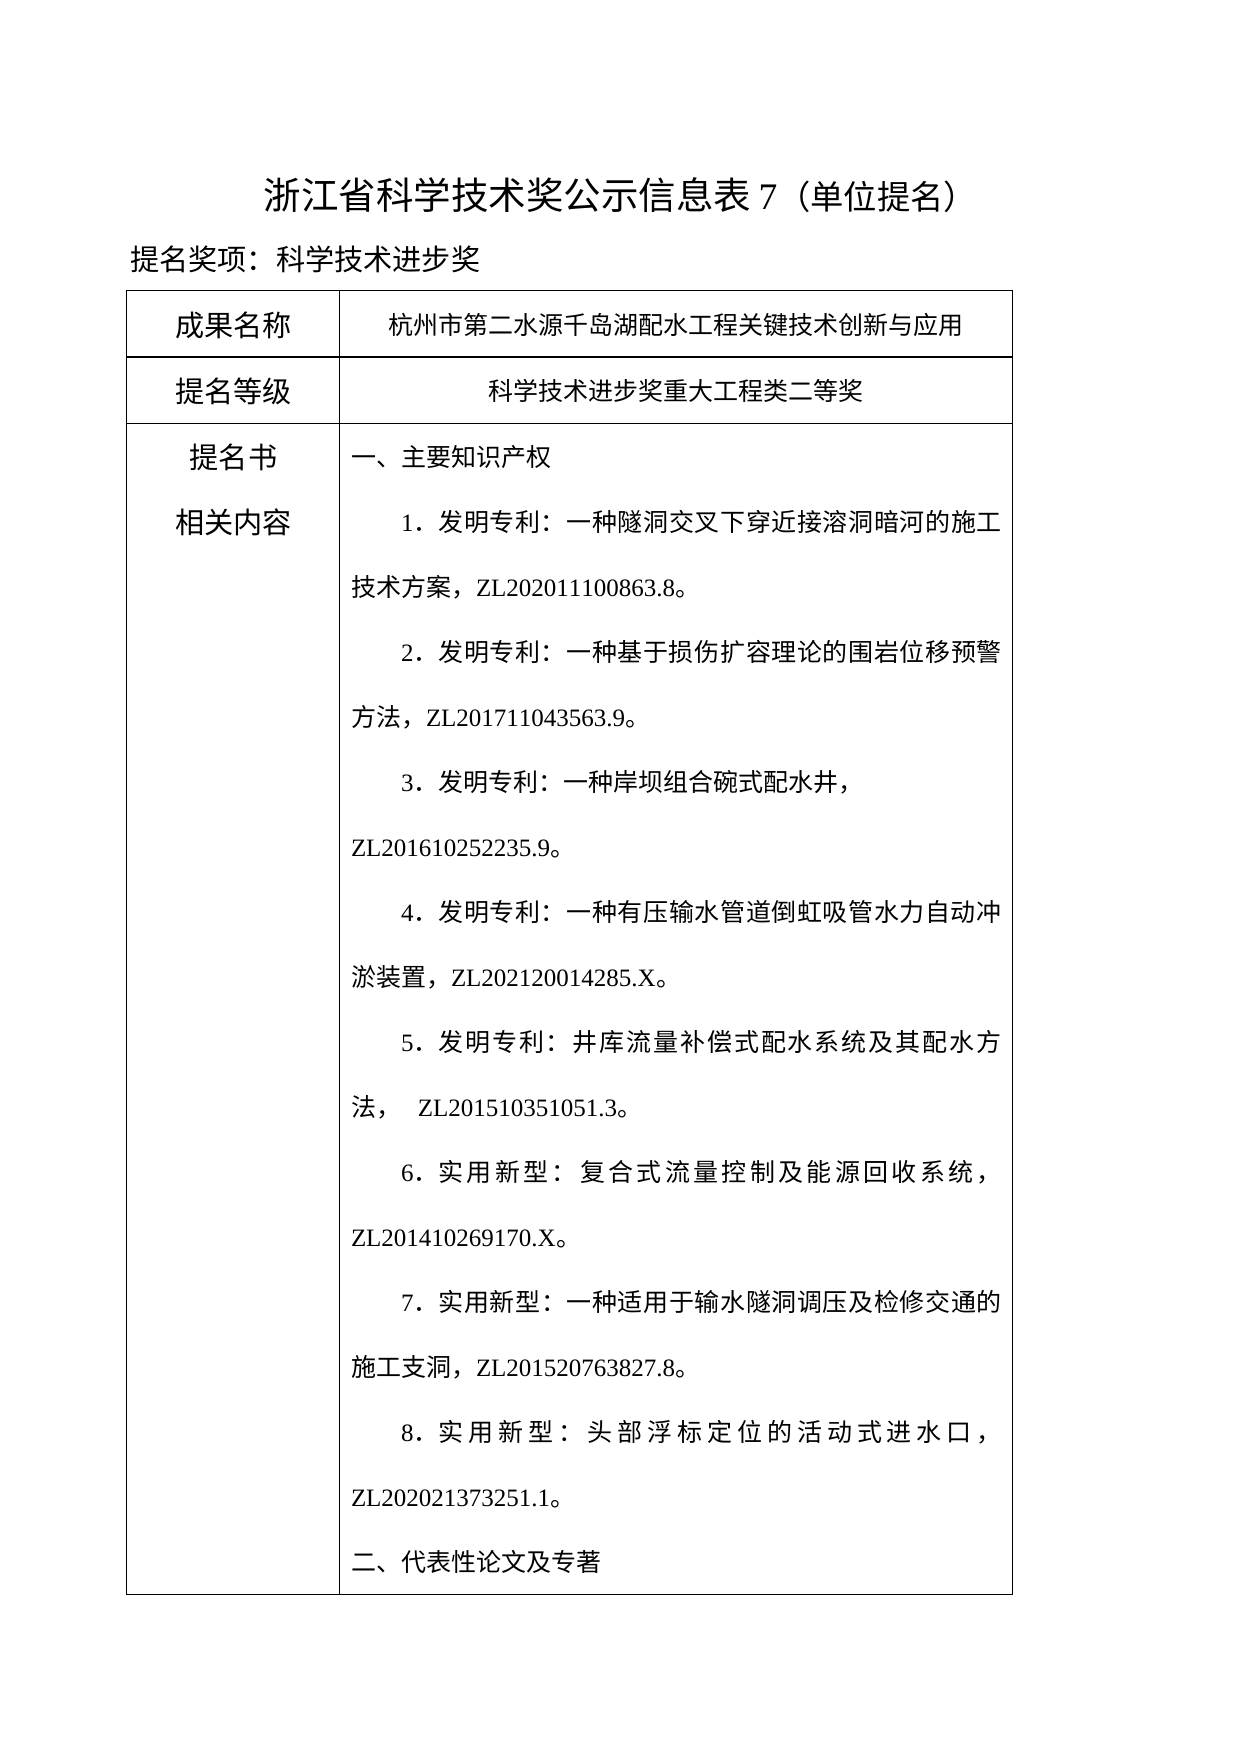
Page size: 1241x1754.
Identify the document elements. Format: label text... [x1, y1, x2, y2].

text 提名奖项：科学技术进步奖 [130, 225, 1110, 290]
table_cell 科学技术进步奖重大工程类二等奖 [340, 358, 1012, 422]
table_cell 提名等级 [127, 358, 339, 422]
table_header 成果名称 [127, 291, 339, 356]
table_header 杭州市第二水源千岛湖配水工程关键技术创新与应用 [340, 291, 1012, 356]
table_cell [340, 424, 1012, 1593]
table_cell 提名书 相关内容 [127, 424, 339, 1593]
text 浙江省科学技术奖公示信息表7（单位提名） [130, 160, 1110, 225]
